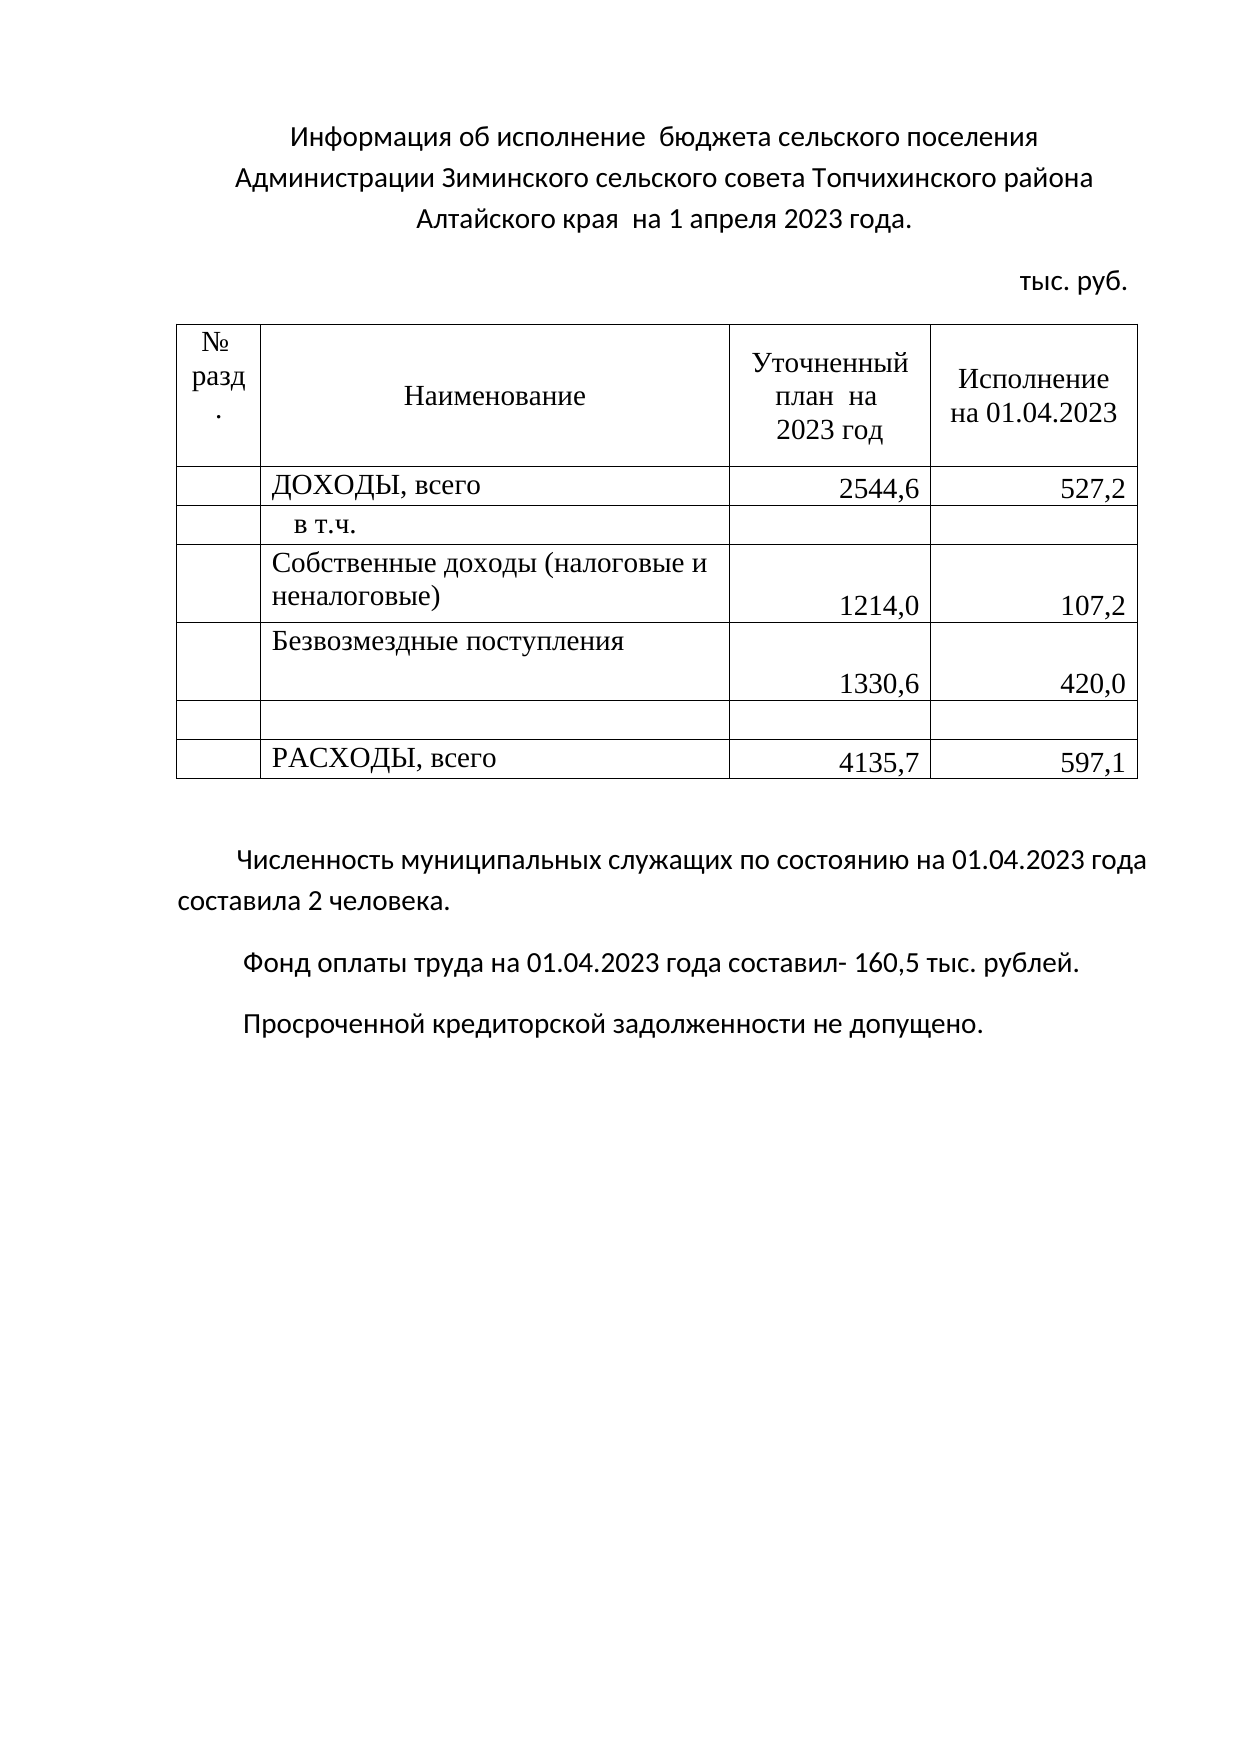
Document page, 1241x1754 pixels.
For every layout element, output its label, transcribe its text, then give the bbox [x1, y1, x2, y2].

table_cell [177, 740, 260, 778]
table_cell [931, 701, 1137, 739]
text Численность муниципальных служащих по состоянию на 01.04.2023 года составила 2 человека. [177, 841, 1152, 918]
text Просроченной кредиторской задолженности не допущено. [177, 1006, 1152, 1041]
table_cell 2544,6 [730, 467, 930, 505]
table_cell в т.ч. [261, 506, 729, 544]
table_cell 4135,7 [730, 740, 930, 778]
table_cell 420,0 [931, 623, 1137, 700]
table_cell ДОХОДЫ, всего [261, 467, 729, 505]
table_cell [177, 623, 260, 700]
table_cell [261, 701, 729, 739]
table_header Исполнение на 01.04.2023 [931, 325, 1137, 466]
table_cell [177, 545, 260, 622]
table_cell 1330,6 [730, 623, 930, 700]
table_cell 527,2 [931, 467, 1137, 505]
table_header № разд. [177, 325, 260, 466]
table_header Уточненный план на 2023 год [730, 325, 930, 466]
text Фонд оплаты труда на 01.04.2023 года составил- 160,5 тыс. рублей. [177, 944, 1152, 979]
text Информация об исполнение бюджета сельского поселения Администрации Зиминского сельского совета Топчихинского района Алтайского края на 1 апреля 2023 года. [177, 118, 1152, 236]
table_cell [931, 506, 1137, 544]
table_cell РАСХОДЫ, всего [261, 740, 729, 778]
table_header Наименование [261, 325, 729, 466]
text тыс. руб. [177, 262, 1152, 297]
table_cell [177, 467, 260, 505]
table_cell 1214,0 [730, 545, 930, 622]
table_cell 107,2 [931, 545, 1137, 622]
table_cell [177, 506, 260, 544]
table_cell Безвозмездные поступления [261, 623, 729, 700]
table_cell [730, 701, 930, 739]
table_cell [730, 506, 930, 544]
table_cell [177, 701, 260, 739]
table_cell 597,1 [931, 740, 1137, 778]
table_cell Собственные доходы (налоговые и неналоговые) [261, 545, 729, 622]
